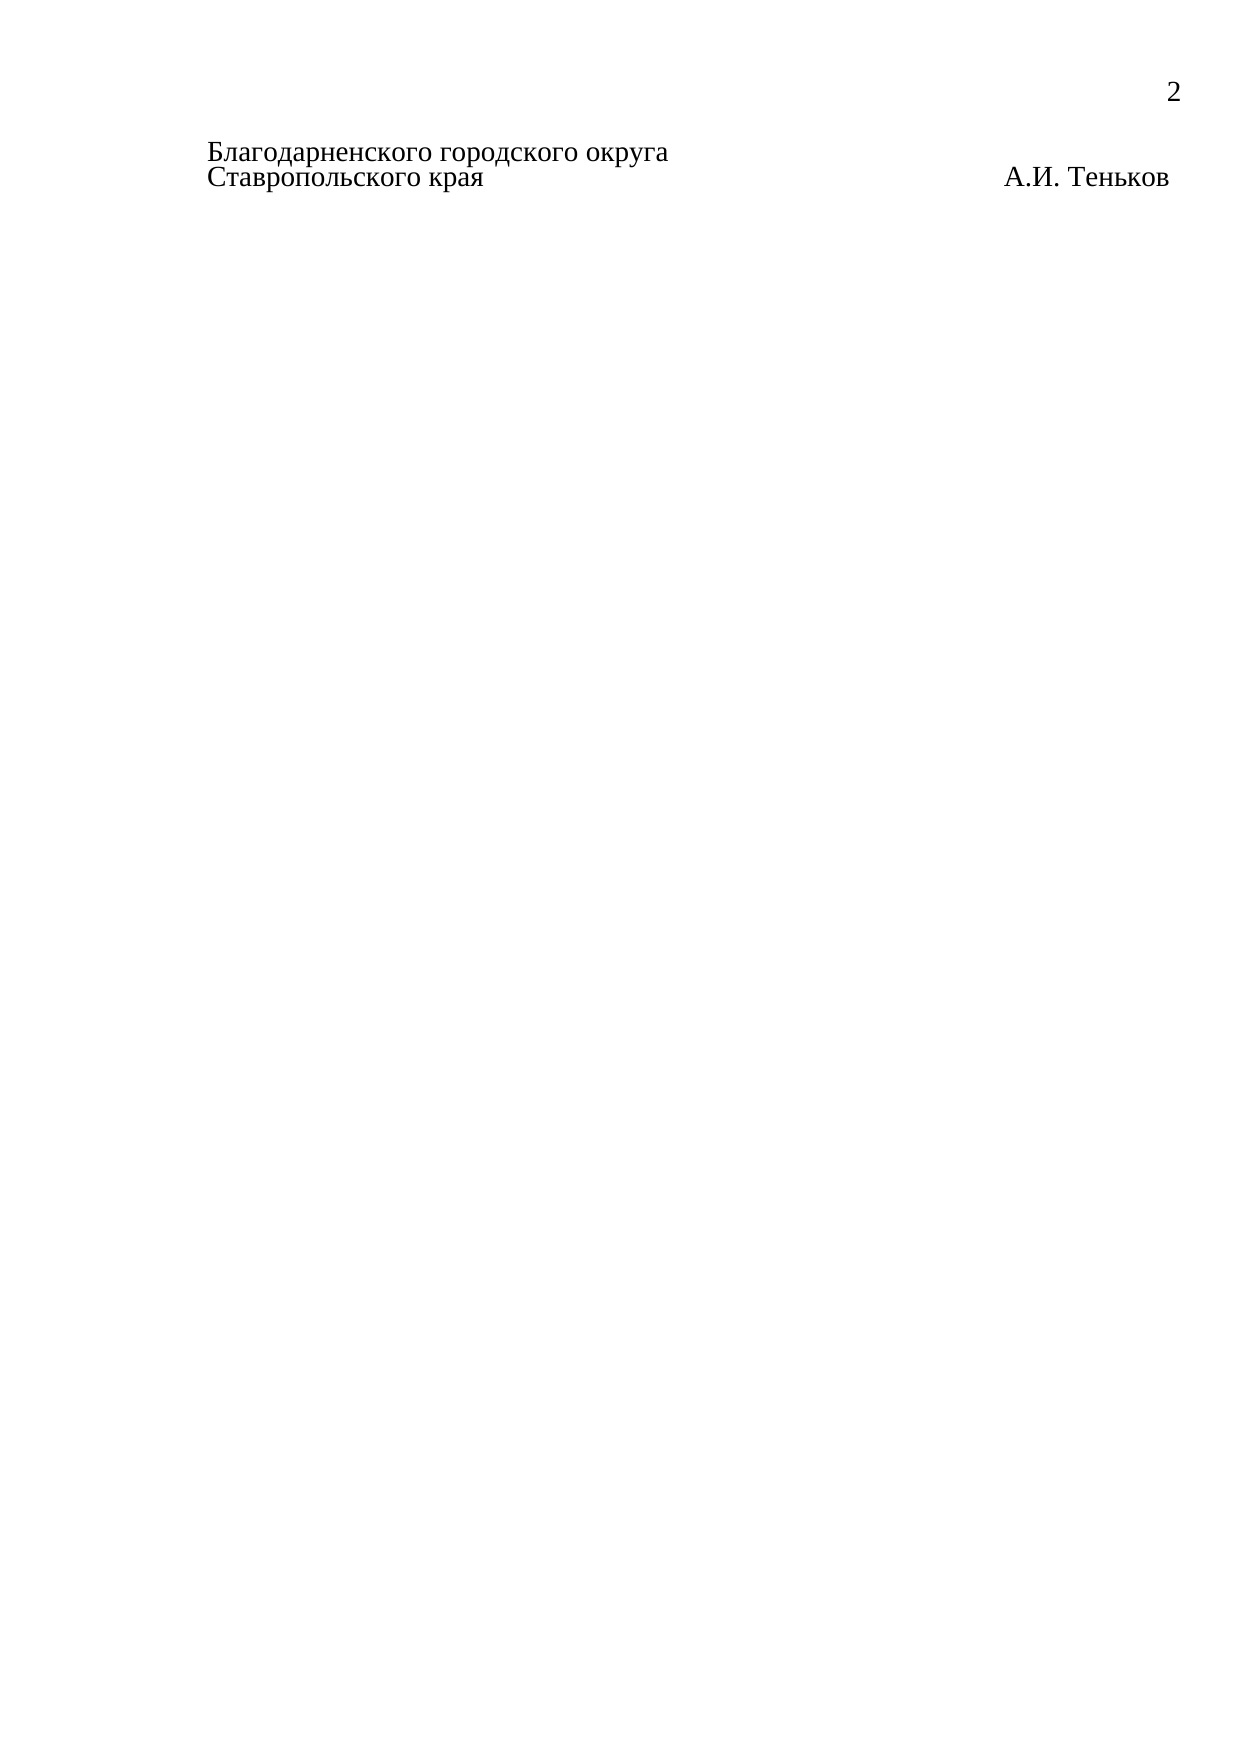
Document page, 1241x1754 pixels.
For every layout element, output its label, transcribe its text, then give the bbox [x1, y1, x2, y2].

table_header А.И. Теньков [975, 141, 1211, 216]
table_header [196, 141, 974, 216]
